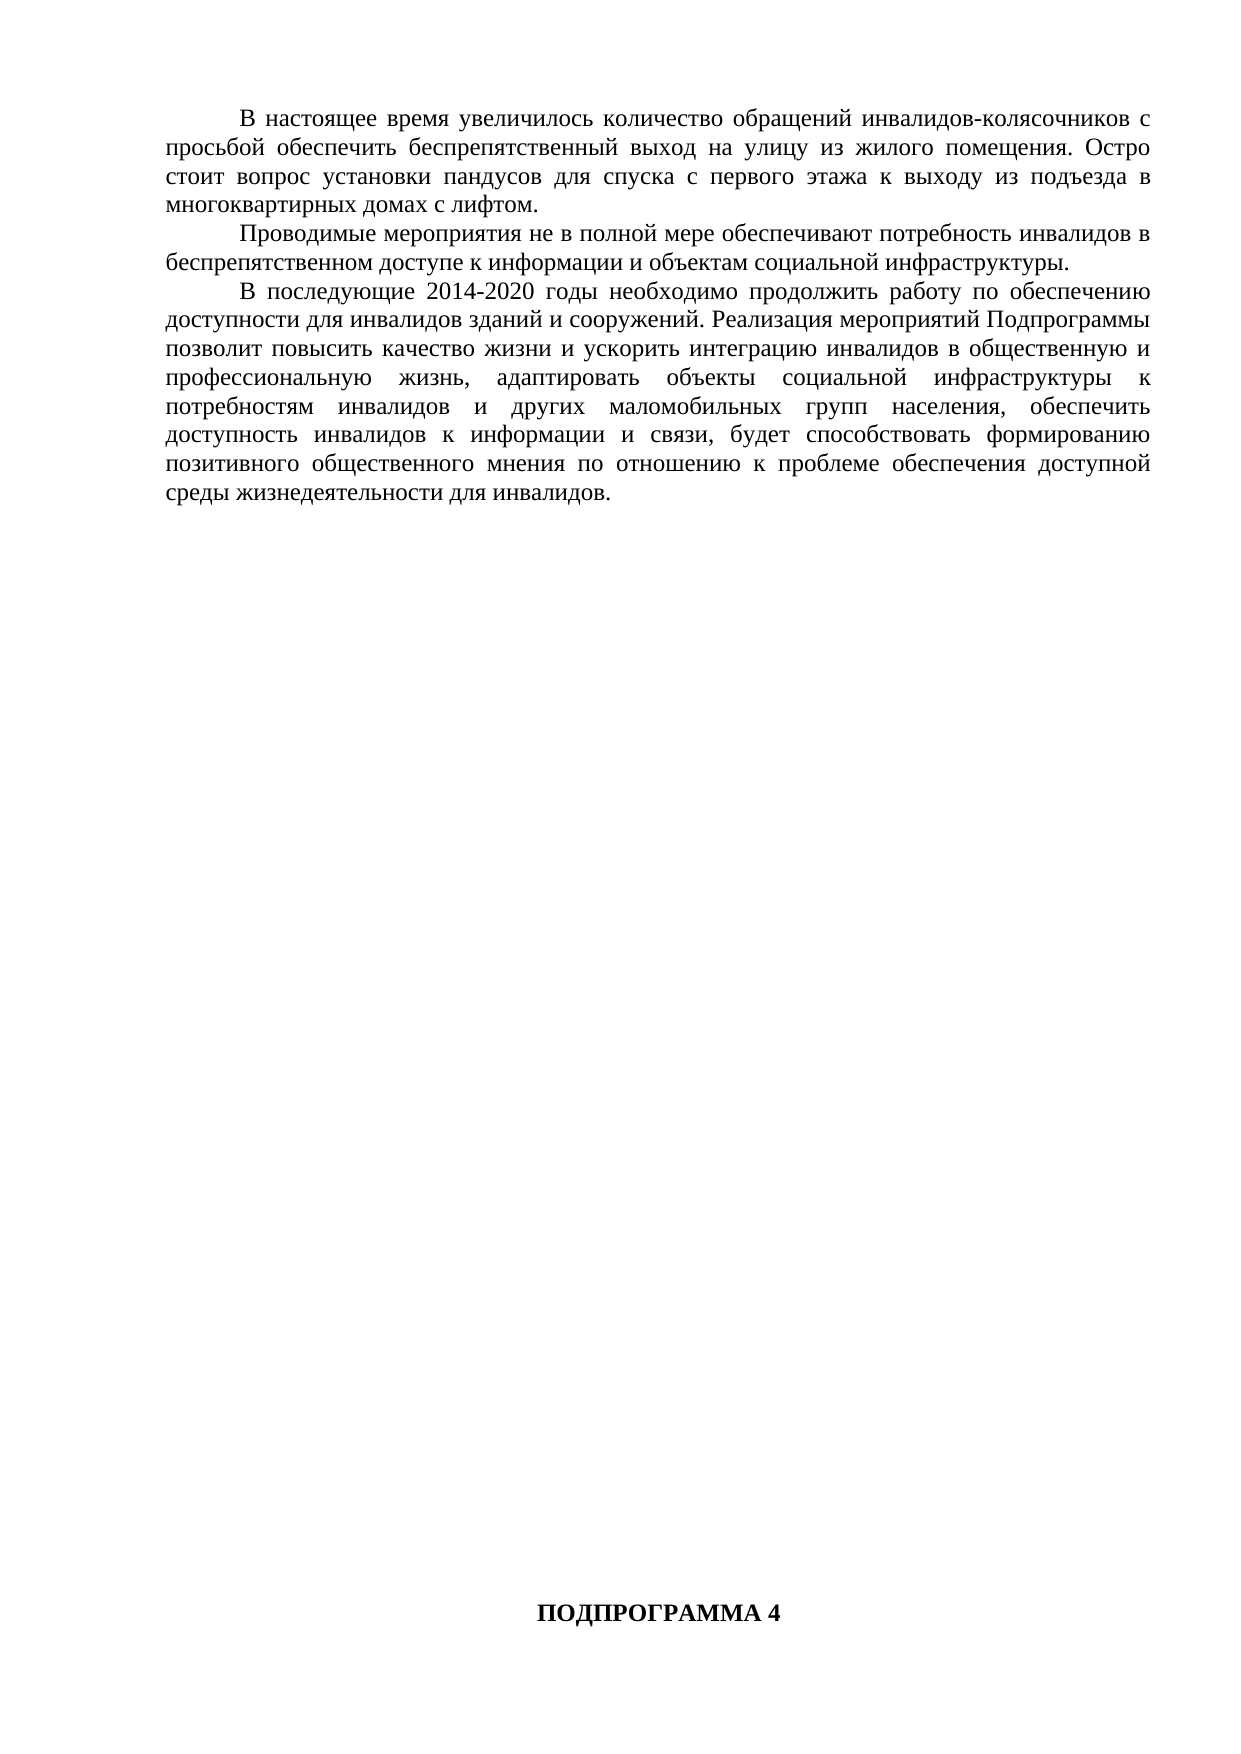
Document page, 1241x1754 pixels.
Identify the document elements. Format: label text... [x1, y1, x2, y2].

text В настоящее время увеличилось количество обращений инвалидов-колясочников с просьбой обеспечить беспрепятственный выход на улицу из жилого помещения. Остро стоит вопрос установки пандусов для спуска с первого этажа к выходу из подъезда в многоквартирных домах с лифтом. [165, 103, 1152, 218]
text ПОДПРОГРАММА 4 [165, 1598, 1152, 1627]
text В последующие 2014-2020 годы необходимо продолжить работу по обеспечению доступности для инвалидов зданий и сооружений. Реализация мероприятий Подпрограммы позволит повысить качество жизни и ускорить интеграцию инвалидов в общественную и профессиональную жизнь, адаптировать объекты социальной инфраструктуры к потребностям инвалидов и других маломобильных групп населения, обеспечить доступность инвалидов к информации и связи, будет способствовать формированию позитивного общественного мнения по отношению к проблеме обеспечения доступной среды жизнедеятельности для инвалидов. [165, 276, 1152, 506]
text Проводимые мероприятия не в полной мере обеспечивают потребность инвалидов в беспрепятственном доступе к информации и объектам социальной инфраструктуры. [165, 218, 1152, 276]
